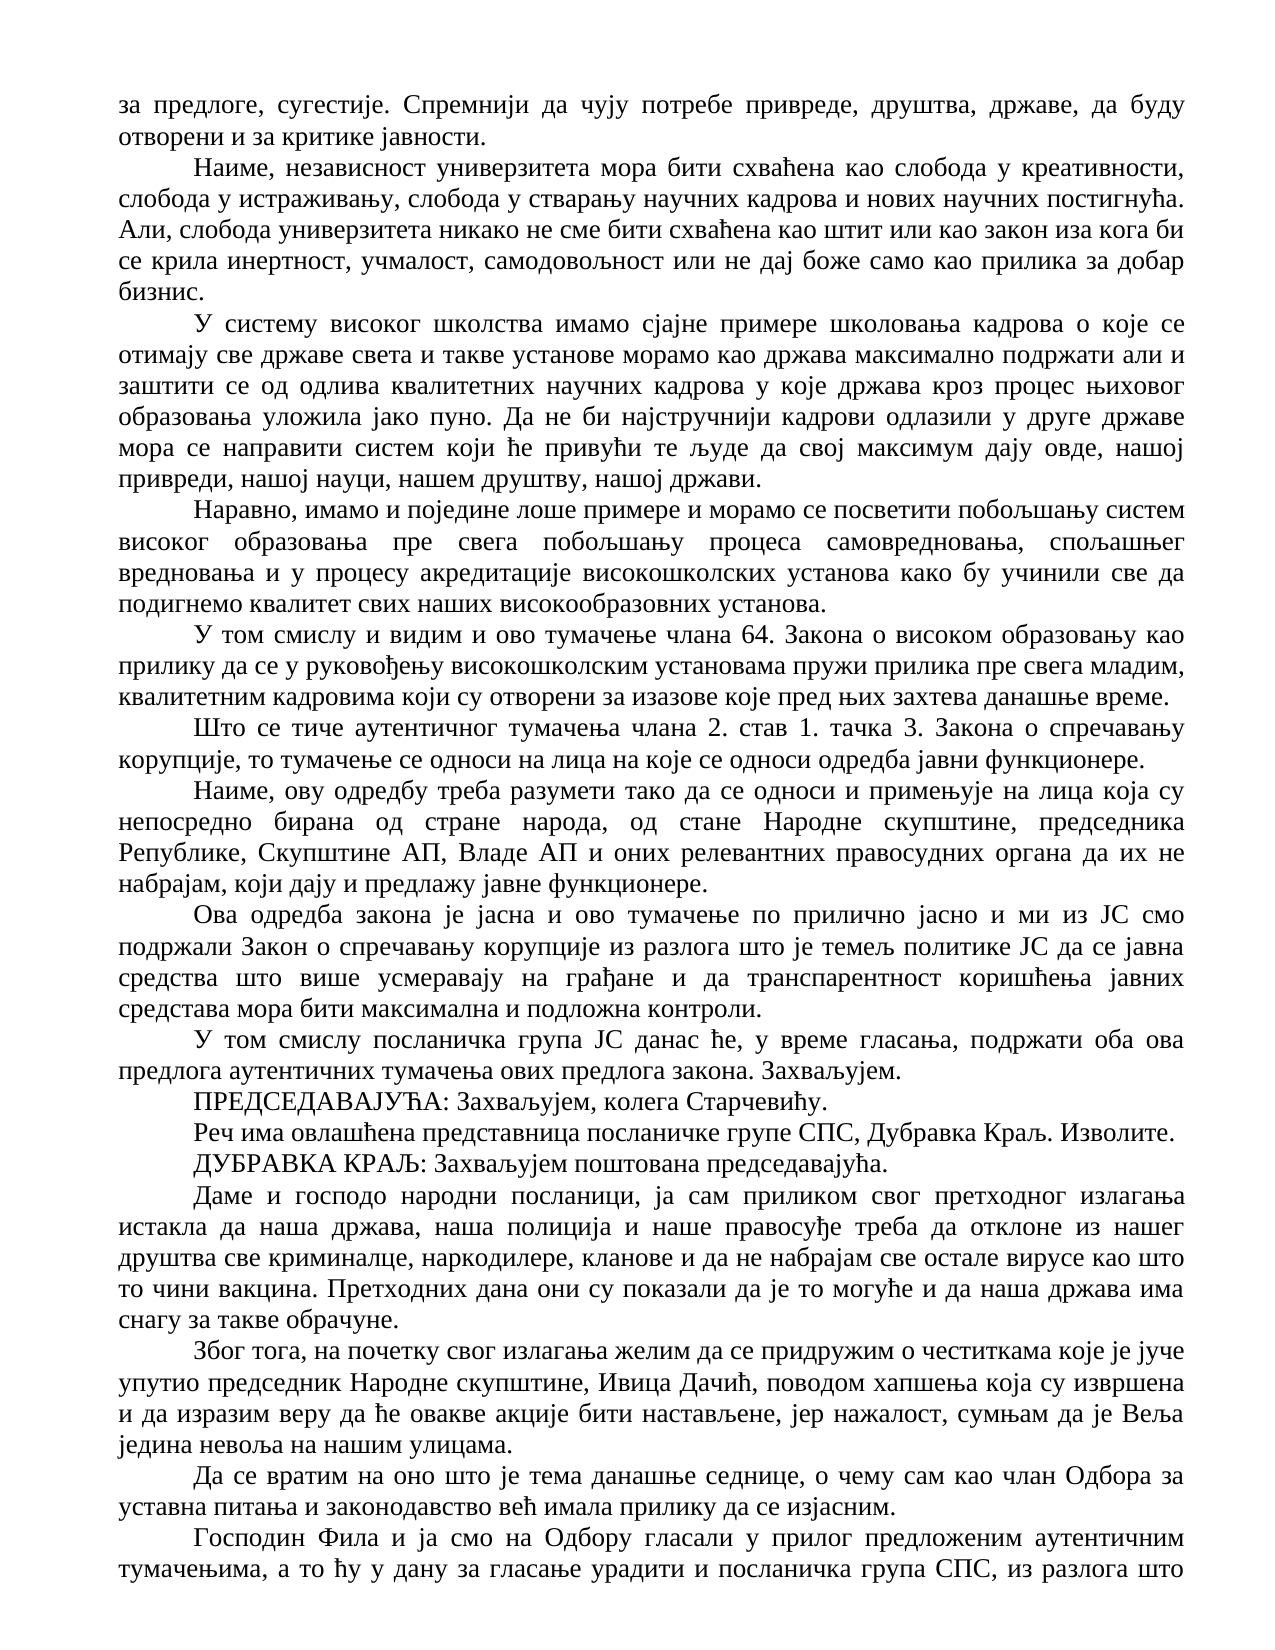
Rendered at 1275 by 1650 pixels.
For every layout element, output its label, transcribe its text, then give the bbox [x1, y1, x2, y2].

text ПРЕДСЕДАВАЈУЋА: Захваљујем, колега Старчевићу. [118, 1085, 1186, 1116]
text ДУБРАВКА КРАЉ: Захваљујем поштована председавајућа. [118, 1148, 1186, 1179]
text У том смислу и видим и ово тумачење члана 64. Закона о високом образовању као прилику да се у руковођењу високошколским установама пружи прилика пре свега младим, квалитетним кадровима који су отворени за изазове које пред њих захтева данашње време. [118, 618, 1186, 712]
text Наиме, ову одредбу треба разумети тако да се односи и примењује на лица која су непосредно бирана од стране народа, од стане Народне скупштине, председника Републике, Скупштине АП, Владе АП и оних релевантних правосудних органа да их не набрајам, који дају и предлажу јавне функционере. [118, 774, 1186, 898]
text Ова одредба закона је јасна и ово тумачење по прилично јасно и ми из ЈС смо подржали Закон о спречавању корупције из разлога што је темељ политике ЈС да се јавна средства што више усмеравају на грађане и да транспарентност коришћења јавних средстава мора бити максимална и подложна контроли. [118, 898, 1186, 1023]
text Због тога, на почетку свог излагања желим да се придружим о честиткама које је јуче упутио председник Народне скупштине, Ивица Дачић, поводом хапшења која су извршена и да изразим веру да ће овакве акције бити настављене, јер нажалост, сумњам да је Веља једина невоља на нашим улицама. [118, 1334, 1186, 1459]
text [118, 1521, 1186, 1584]
text У том смислу посланичка група ЈС данас ће, у време гласања, подржати оба ова предлога аутентичних тумачења ових предлога закона. Захваљујем. [118, 1023, 1186, 1085]
text Да се вратим на оно што је тема данашње седнице, о чему сам као члан Одбора за уставна питања и законодавство већ имала прилику да се изјасним. [118, 1459, 1186, 1521]
text Што се тиче аутентичног тумачења члана 2. став 1. тачка 3. Закона о спречавању корупције, то тумачење се односи на лица на које се односи одредба јавни функционере. [118, 712, 1186, 774]
text У систему високог школства имамо сјајне примере школовања кадрова о које се отимају све државе света и такве установе морамо као држава максимално подржати али и заштити се од одлива квалитетних научних кадрова у које држава кроз процес њиховог образовања уложила јако пуно. Да не би најстручнији кадрови одлазили у друге државе мора се направити систем који ће привући те људе да свој максимум дају овде, нашој привреди, нашој науци, нашем друштву, нашој држави. [118, 307, 1186, 493]
text Наиме, независност универзитета мора бити схваћена као слобода у креативности, слобода у истраживању, слобода у стварању научних кадрова и нових научних постигнућа. Али, слобода универзитета никако не сме бити схваћена као штит или као закон иза кога би се крила инертност, учмалост, самодовољност или не дај боже само као прилика за добар бизнис. [118, 151, 1186, 307]
text Наравно, имамо и поједине лоше примере и морамо се посветити побољшању систем високог образовања пре свега побољшању процеса самовредновања, спољашњег вредновања и у процесу акредитације високошколских установа како бу учинили све да подигнемо квалитет свих наших високообразовних установа. [118, 493, 1186, 618]
text Даме и господо народни посланици, ја сам приликом свог претходног излагања истакла да наша држава, наша полиција и наше правосуђе треба да отклоне из нашег друштва све криминалце, наркодилере, кланове и да не набрајам све остале вирусе као што то чини вакцина. Претходних дана они су показали да је то могуће и да наша држава има снагу за такве обрачуне. [118, 1179, 1186, 1334]
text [118, 89, 1186, 151]
text Реч има овлашћена представница посланичке групе СПС, Дубравка Краљ. Изволите. [118, 1116, 1186, 1148]
